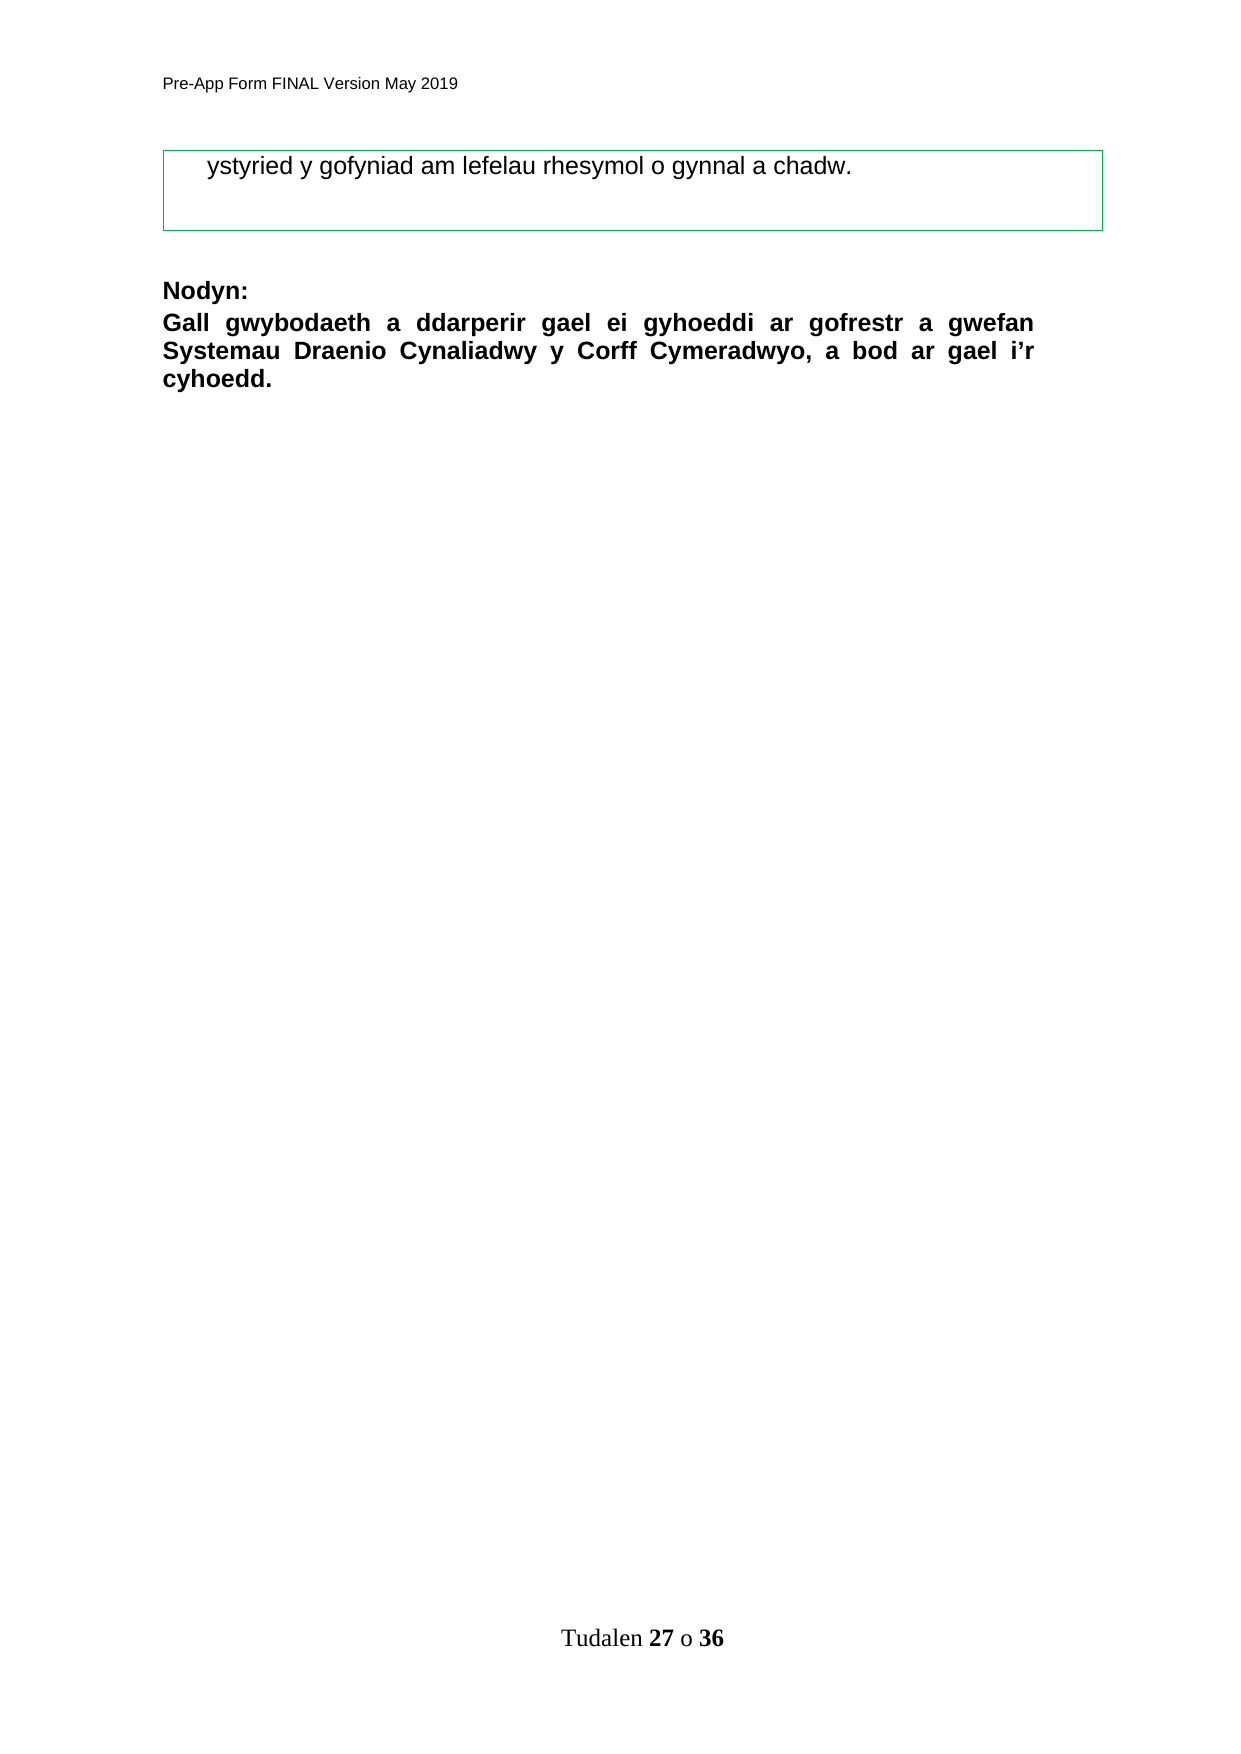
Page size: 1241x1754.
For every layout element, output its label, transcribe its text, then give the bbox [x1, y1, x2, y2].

text Nodyn: [162, 276, 1122, 305]
text Gall gwybodaeth a ddarperir gael ei gyhoeddi ar gofrestr a gwefan Systemau Draenio Cynaliadwy y Corff Cymeradwyo, a bod ar gael i’r cyhoedd. [162, 310, 1035, 392]
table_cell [164, 151, 1102, 229]
